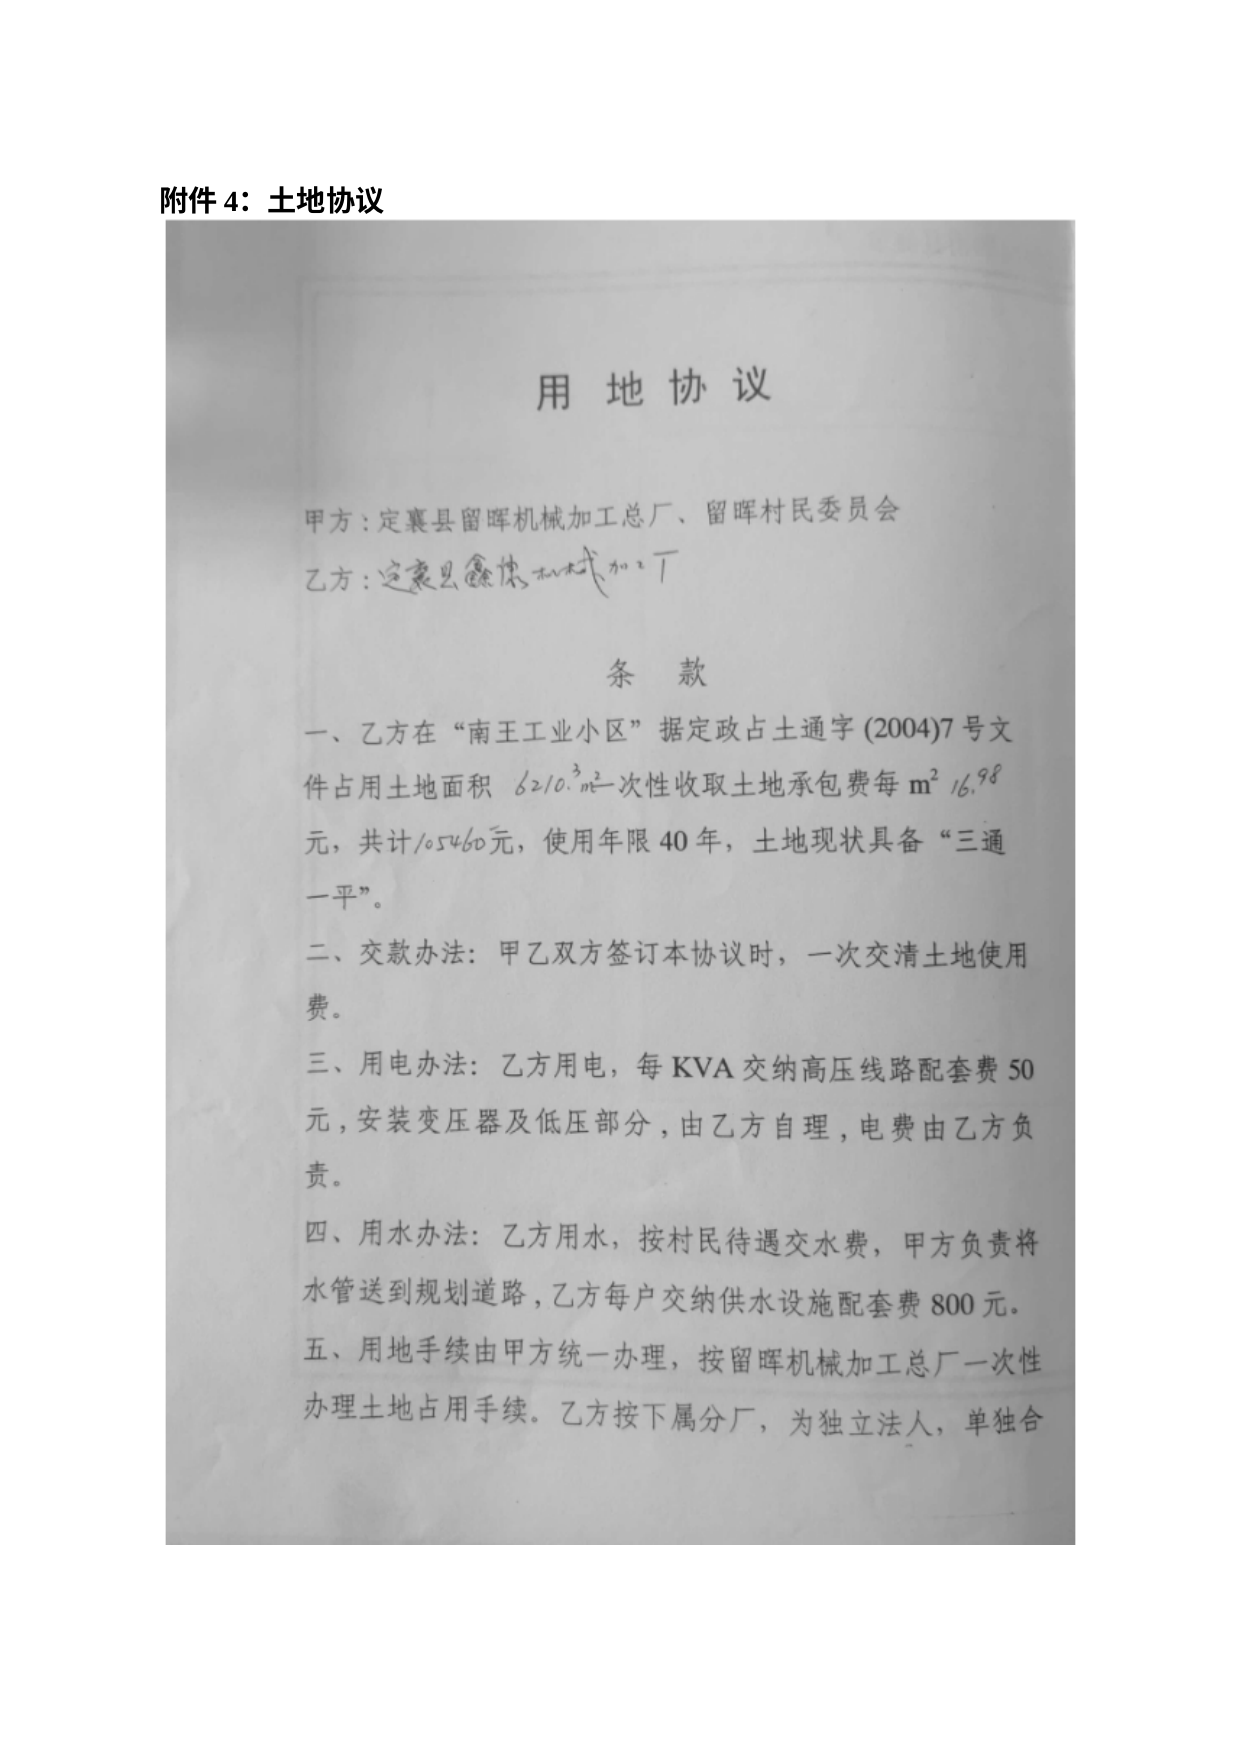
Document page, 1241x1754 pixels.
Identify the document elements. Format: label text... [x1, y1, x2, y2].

text 附件4：土地协议 [159, 177, 1081, 219]
